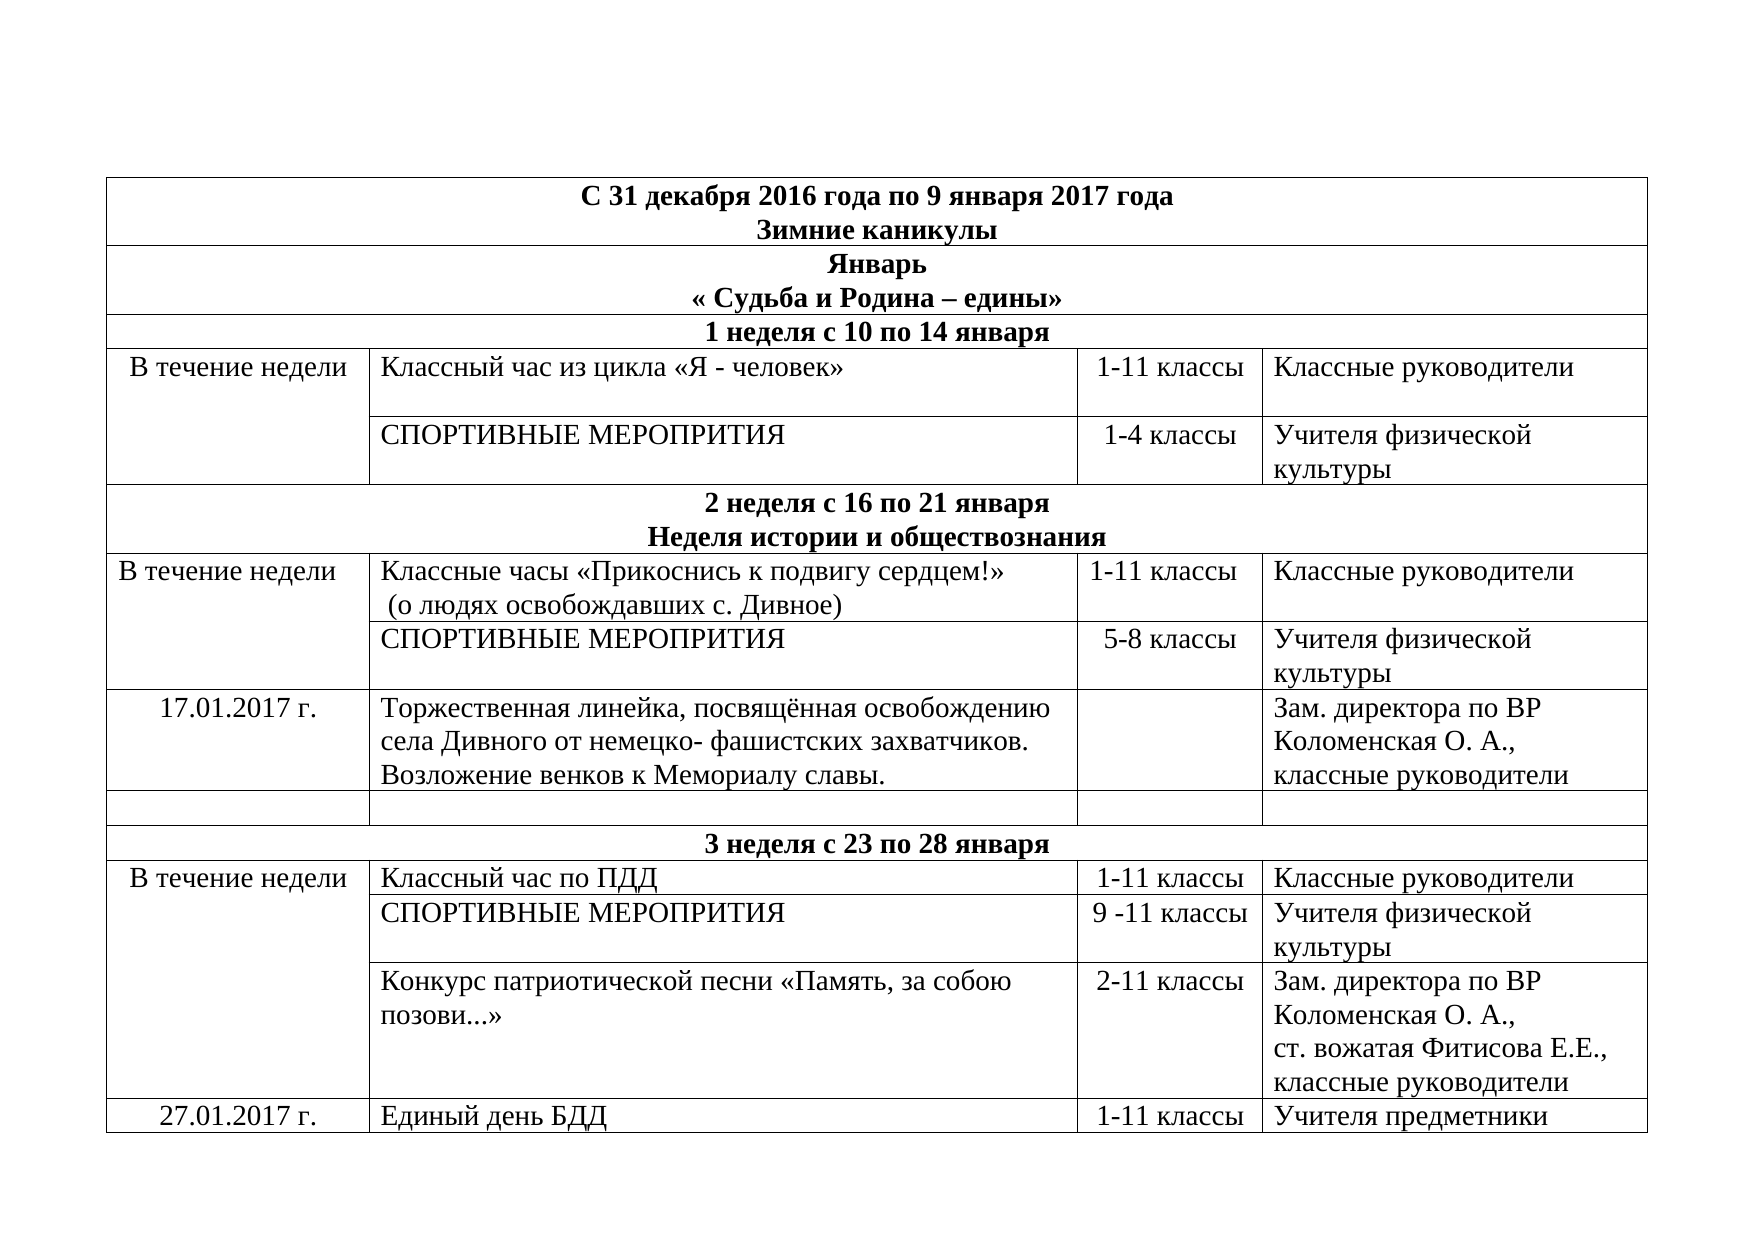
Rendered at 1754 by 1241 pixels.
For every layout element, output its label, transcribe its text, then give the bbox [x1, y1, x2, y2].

table_cell [1263, 791, 1647, 825]
table_cell Единый день БДД [370, 1099, 1077, 1132]
table_cell Учителя физической культуры [1263, 622, 1647, 689]
table_cell [1078, 690, 1262, 790]
table_cell Классные руководители [1263, 349, 1647, 416]
table_cell 5-8 классы [1078, 622, 1262, 689]
table_cell Классные часы «Прикоснись к подвигу сердцем!» (о людях освобождавших с. Дивное) [370, 554, 1077, 621]
table_cell СПОРТИВНЫЕ МЕРОПРИТИЯ [370, 895, 1077, 962]
table_cell Торжественная линейка, посвящённая освобождению села Дивного от немецко- фашистских захватчиков. Возложение венков к Мемориалу славы. [370, 690, 1077, 790]
table_cell Учителя предметники [1263, 1099, 1647, 1132]
table_cell Январь « Судьба и Родина – едины» [107, 246, 1647, 313]
table_cell Зам. директора по ВР Коломенская О. А., классные руководители [1263, 690, 1647, 790]
table_cell В течение недели [107, 554, 369, 689]
table_cell Конкурс патриотической песни «Память, за собою позови...» [370, 963, 1077, 1097]
table_cell [1078, 791, 1262, 825]
table_cell Классные руководители [1263, 861, 1647, 894]
table_cell СПОРТИВНЫЕ МЕРОПРИТИЯ [370, 622, 1077, 689]
table_cell 27.01.2017 г. [107, 1099, 369, 1132]
table_cell Классный час из цикла «Я - человек» [370, 349, 1077, 416]
table_cell 3 неделя с 23 по 28 января [107, 826, 1647, 859]
table_cell Классный час по ПДД [370, 861, 1077, 894]
table_cell Классные руководители [1263, 554, 1647, 621]
table_cell В течение недели [107, 861, 369, 1097]
table_cell 1-11 классы [1078, 554, 1262, 621]
table_cell Учителя физической культуры [1263, 417, 1647, 484]
table_cell С 31 декабря 2016 года по 9 января 2017 года Зимние каникулы [107, 178, 1647, 245]
table_cell [107, 791, 369, 825]
table_cell 1 неделя с 10 по 14 января [107, 315, 1647, 348]
table_cell 9 -11 классы [1078, 895, 1262, 962]
table_cell 17.01.2017 г. [107, 690, 369, 790]
table_cell 1-11 классы [1078, 861, 1262, 894]
table_cell Учителя физической культуры [1263, 895, 1647, 962]
table_cell 2 неделя с 16 по 21 января Неделя истории и обществознания [107, 485, 1647, 552]
table_cell Зам. директора по ВР Коломенская О. А., ст. вожатая Фитисова Е.Е., классные руководители [1263, 963, 1647, 1097]
table_cell СПОРТИВНЫЕ МЕРОПРИТИЯ [370, 417, 1077, 484]
table_cell 1-11 классы [1078, 1099, 1262, 1132]
table_cell 1-11 классы [1078, 349, 1262, 416]
table_cell 1-4 классы [1078, 417, 1262, 484]
table_cell 2-11 классы [1078, 963, 1262, 1097]
table_cell В течение недели [107, 349, 369, 484]
table_cell [370, 791, 1077, 825]
